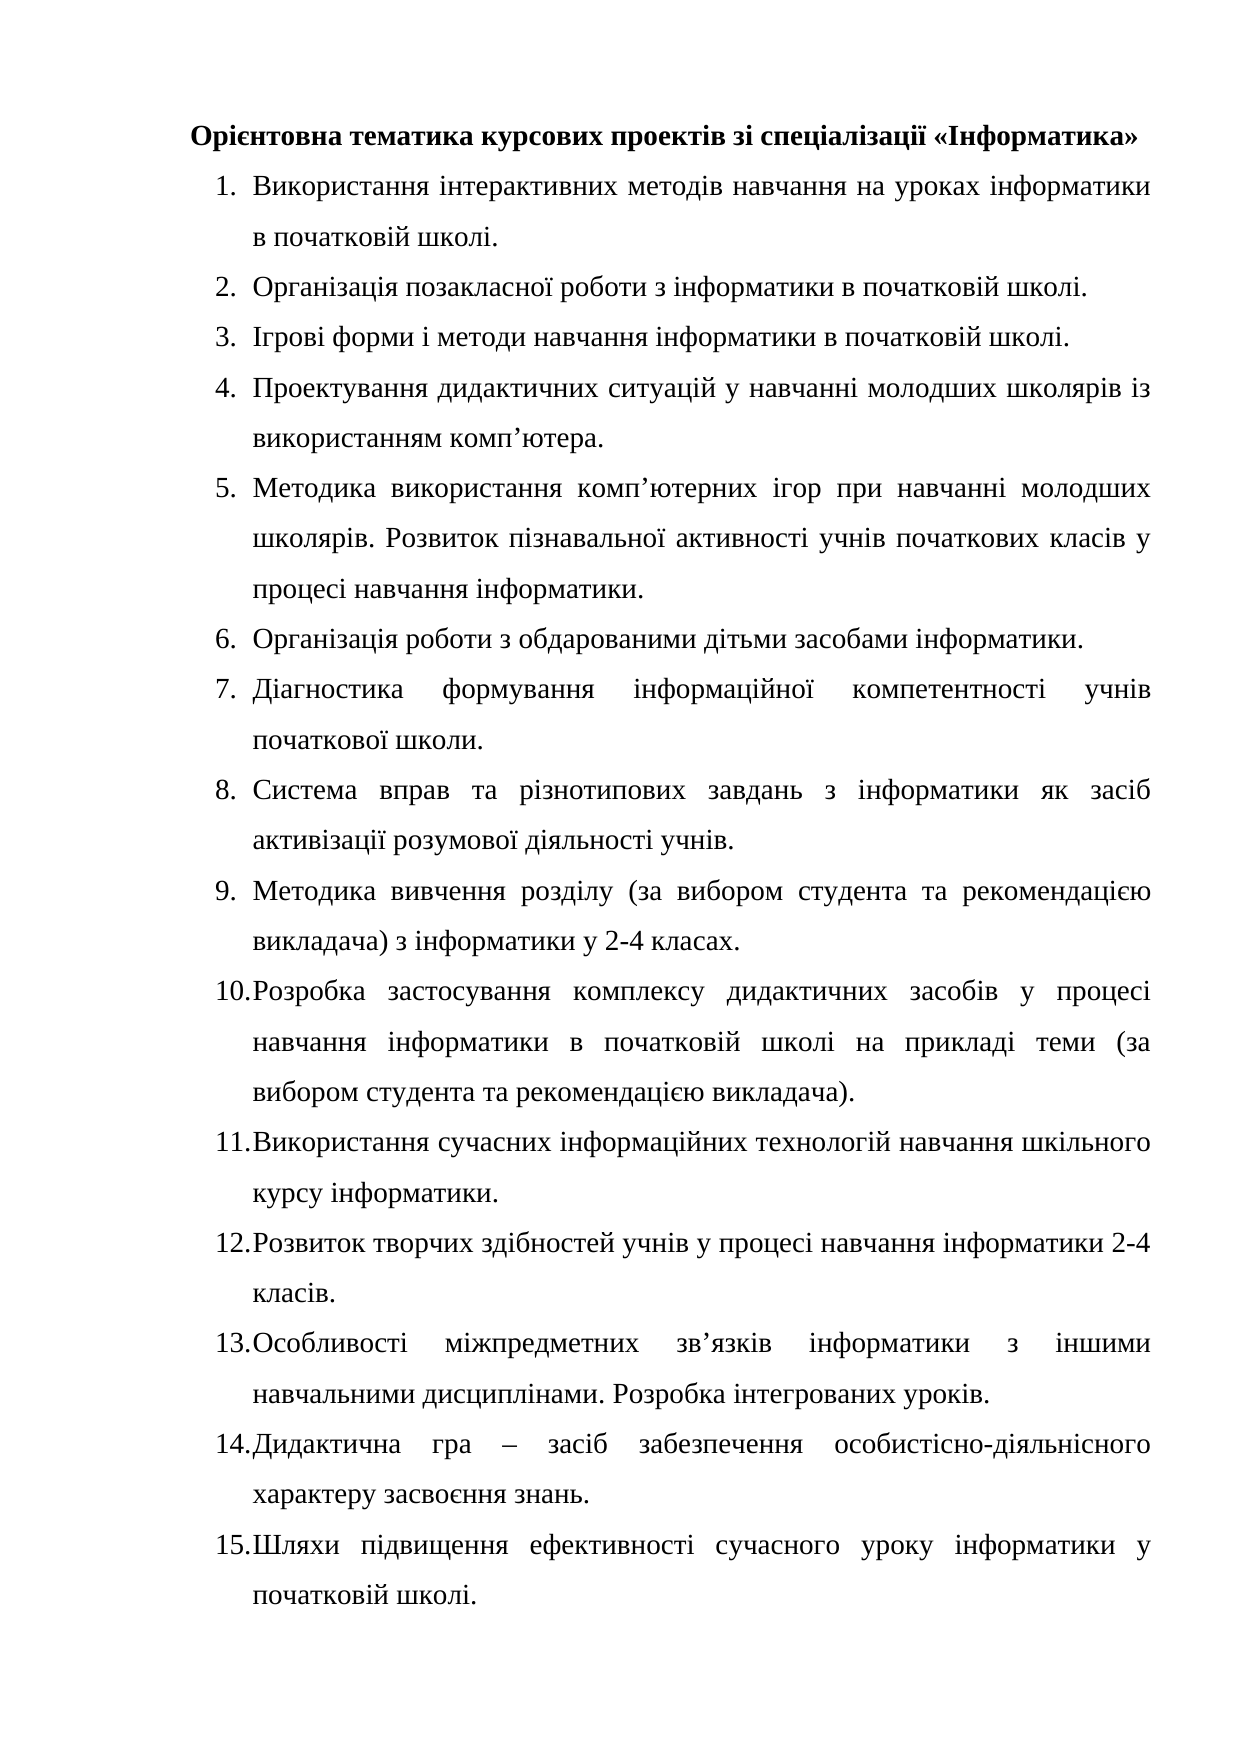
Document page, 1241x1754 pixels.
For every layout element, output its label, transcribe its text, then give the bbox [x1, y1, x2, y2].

list Особливості міжпредметних зв’язків інформатики з іншими навчальними дисциплінами. Розробка інтегрованих уроків. [215, 1326, 1152, 1409]
list Використання інтерактивних методів навчання на уроках інформатики в початковій школі. [215, 168, 1152, 252]
list Розвиток творчих здібностей учнів у процесі навчання інформатики 2-4 класів. [215, 1225, 1152, 1309]
list Система вправ та різнотипових завдань з інформатики як засіб активізації розумової діяльності учнів. [215, 772, 1152, 856]
list Організація роботи з обдарованими дітьми засобами інформатики. [215, 621, 1152, 655]
list Дидактична гра – засіб забезпечення особистісно-діяльнісного характеру засвоєння знань. [215, 1426, 1152, 1510]
list Ігрові форми і методи навчання інформатики в початковій школі. [215, 319, 1152, 353]
list Діагностика формування інформаційної компетентності учнів початкової школи. [215, 672, 1152, 755]
list Методика вивчення розділу (за вибором студента та рекомендацією викладача) з інформатики у 2-4 класах. [215, 873, 1152, 957]
list Методика використання комп’ютерних ігор при навчанні молодших школярів. Розвиток пізнавальної активності учнів початкових класів у процесі навчання інформатики. [215, 470, 1152, 604]
list Проектування дидактичних ситуацій у навчанні молодших школярів із використанням комп’ютера. [215, 370, 1152, 453]
text Орієнтовна тематика курсових проектів зі спеціалізації «Інформатика» [177, 118, 1152, 152]
list Розробка застосування комплексу дидактичних засобів у процесі навчання інформатики в початковій школі на прикладі теми (за вибором студента та рекомендацією викладача). [215, 973, 1152, 1108]
list Використання сучасних інформаційних технологій навчання шкільного курсу інформатики. [215, 1124, 1152, 1208]
list Шляхи підвищення ефективності сучасного уроку інформатики у початковій школі. [215, 1527, 1152, 1611]
list Організація позакласної роботи з інформатики в початковій школі. [215, 269, 1152, 303]
